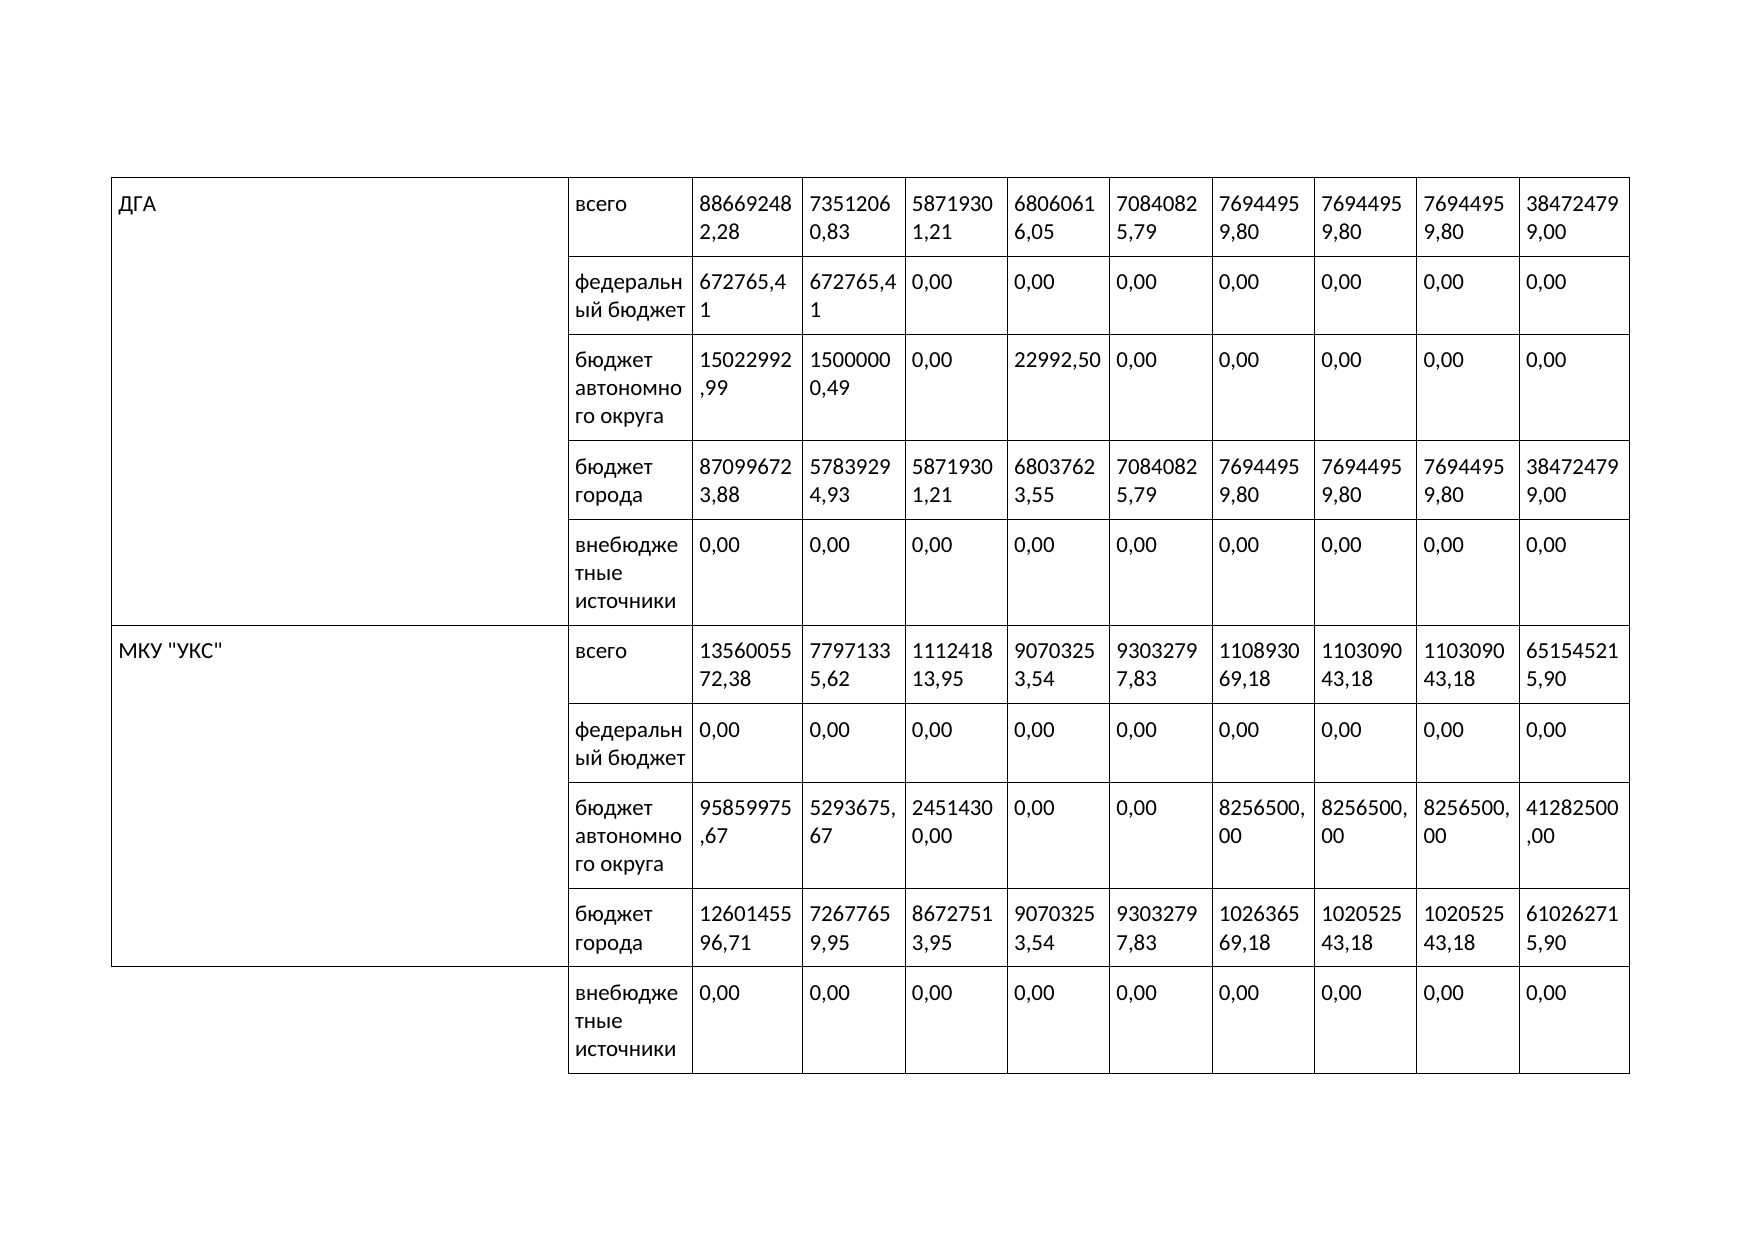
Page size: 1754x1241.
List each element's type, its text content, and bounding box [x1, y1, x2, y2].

table_cell 68037623,55 [1008, 441, 1109, 518]
table_cell 0,00 [1315, 967, 1416, 1073]
table_cell 0,00 [1520, 704, 1629, 782]
table_cell 93032797,83 [1110, 626, 1212, 703]
table_cell 5293675,67 [803, 783, 905, 888]
table_cell 384724799,00 [1520, 178, 1629, 256]
table_cell 0,00 [1213, 335, 1314, 440]
table_cell 76944959,80 [1417, 441, 1519, 518]
table_cell федеральный бюджет [569, 704, 692, 782]
table_cell бюджет автономного округа [569, 783, 692, 888]
table_cell бюджет города [569, 441, 692, 518]
table_cell 0,00 [906, 967, 1007, 1073]
table_cell 0,00 [1110, 967, 1212, 1073]
table_cell 86727513,95 [906, 889, 1007, 966]
table_cell 0,00 [1417, 520, 1519, 625]
table_cell 8256500,00 [1315, 783, 1416, 888]
table_cell 102052543,18 [1417, 889, 1519, 966]
table_cell всего [569, 178, 692, 256]
table_cell 76944959,80 [1417, 178, 1519, 256]
table_cell 0,00 [1008, 520, 1109, 625]
table_cell 102052543,18 [1315, 889, 1416, 966]
table_cell 0,00 [803, 704, 905, 782]
table_cell 76944959,80 [1213, 178, 1314, 256]
table_cell 57839294,93 [803, 441, 905, 518]
table_cell 610262715,90 [1520, 889, 1629, 966]
table_cell 0,00 [1008, 704, 1109, 782]
table_cell 0,00 [1417, 967, 1519, 1073]
table_cell 0,00 [906, 335, 1007, 440]
table_cell 41282500,00 [1520, 783, 1629, 888]
table_cell 90703253,54 [1008, 626, 1109, 703]
table_cell 0,00 [1315, 704, 1416, 782]
table_cell 0,00 [1213, 704, 1314, 782]
table_cell 0,00 [1520, 520, 1629, 625]
table_cell 0,00 [1213, 257, 1314, 334]
table_cell внебюджетные источники [569, 967, 692, 1073]
table_cell 111241813,95 [906, 626, 1007, 703]
table_cell 651545215,90 [1520, 626, 1629, 703]
table_cell 0,00 [1110, 520, 1212, 625]
table_cell 68060616,05 [1008, 178, 1109, 256]
table_cell ДГА [112, 178, 568, 625]
table_cell 672765,41 [693, 257, 802, 334]
table_cell 70840825,79 [1110, 178, 1212, 256]
table_cell 24514300,00 [906, 783, 1007, 888]
table_cell 0,00 [1315, 520, 1416, 625]
table_cell 110309043,18 [1315, 626, 1416, 703]
table_cell 0,00 [1213, 520, 1314, 625]
table_cell МКУ "УКС" [112, 626, 568, 966]
table_cell 76944959,80 [1315, 441, 1416, 518]
table_cell 95859975,67 [693, 783, 802, 888]
table_cell 0,00 [906, 257, 1007, 334]
table_cell 58719301,21 [906, 441, 1007, 518]
table_cell 870996723,88 [693, 441, 802, 518]
table_cell 886692482,28 [693, 178, 802, 256]
table_cell 1356005572,38 [693, 626, 802, 703]
table_cell бюджет автономного округа [569, 335, 692, 440]
table_cell внебюджетные источники [569, 520, 692, 625]
table_cell 0,00 [1008, 967, 1109, 1073]
table_cell 15022992,99 [693, 335, 802, 440]
table_cell 72677659,95 [803, 889, 905, 966]
table_cell 0,00 [693, 967, 802, 1073]
table_cell 58719301,21 [906, 178, 1007, 256]
table_cell 0,00 [1213, 967, 1314, 1073]
table_cell бюджет города [569, 889, 692, 966]
table_cell всего [569, 626, 692, 703]
table_cell 15000000,49 [803, 335, 905, 440]
table_cell 8256500,00 [1417, 783, 1519, 888]
table_cell 77971335,62 [803, 626, 905, 703]
table_cell 0,00 [1315, 335, 1416, 440]
table_cell 0,00 [906, 704, 1007, 782]
table_cell 110893069,18 [1213, 626, 1314, 703]
table_cell 1260145596,71 [693, 889, 802, 966]
table_cell 110309043,18 [1417, 626, 1519, 703]
table_cell 0,00 [1110, 783, 1212, 888]
table_cell 0,00 [803, 967, 905, 1073]
table_cell 0,00 [1110, 335, 1212, 440]
table_cell 8256500,00 [1213, 783, 1314, 888]
table_cell 0,00 [906, 520, 1007, 625]
table_cell 0,00 [1520, 335, 1629, 440]
table_cell 90703253,54 [1008, 889, 1109, 966]
table_cell 102636569,18 [1213, 889, 1314, 966]
table_cell 0,00 [1417, 257, 1519, 334]
table_cell 0,00 [693, 704, 802, 782]
table_cell 0,00 [803, 520, 905, 625]
table_cell 0,00 [1110, 257, 1212, 334]
table_cell 384724799,00 [1520, 441, 1629, 518]
table_cell 70840825,79 [1110, 441, 1212, 518]
table_cell 73512060,83 [803, 178, 905, 256]
table_cell 0,00 [1008, 257, 1109, 334]
table_cell 76944959,80 [1315, 178, 1416, 256]
table_cell федеральный бюджет [569, 257, 692, 334]
table_cell 0,00 [1520, 967, 1629, 1073]
table_cell 0,00 [1417, 704, 1519, 782]
table_cell 76944959,80 [1213, 441, 1314, 518]
table_cell 672765,41 [803, 257, 905, 334]
table_cell 0,00 [693, 520, 802, 625]
table_cell 0,00 [1008, 783, 1109, 888]
table_cell 0,00 [1417, 335, 1519, 440]
table_cell 0,00 [1110, 704, 1212, 782]
table_cell 93032797,83 [1110, 889, 1212, 966]
table_cell 0,00 [1520, 257, 1629, 334]
table_cell 22992,50 [1008, 335, 1109, 440]
table_cell 0,00 [1315, 257, 1416, 334]
